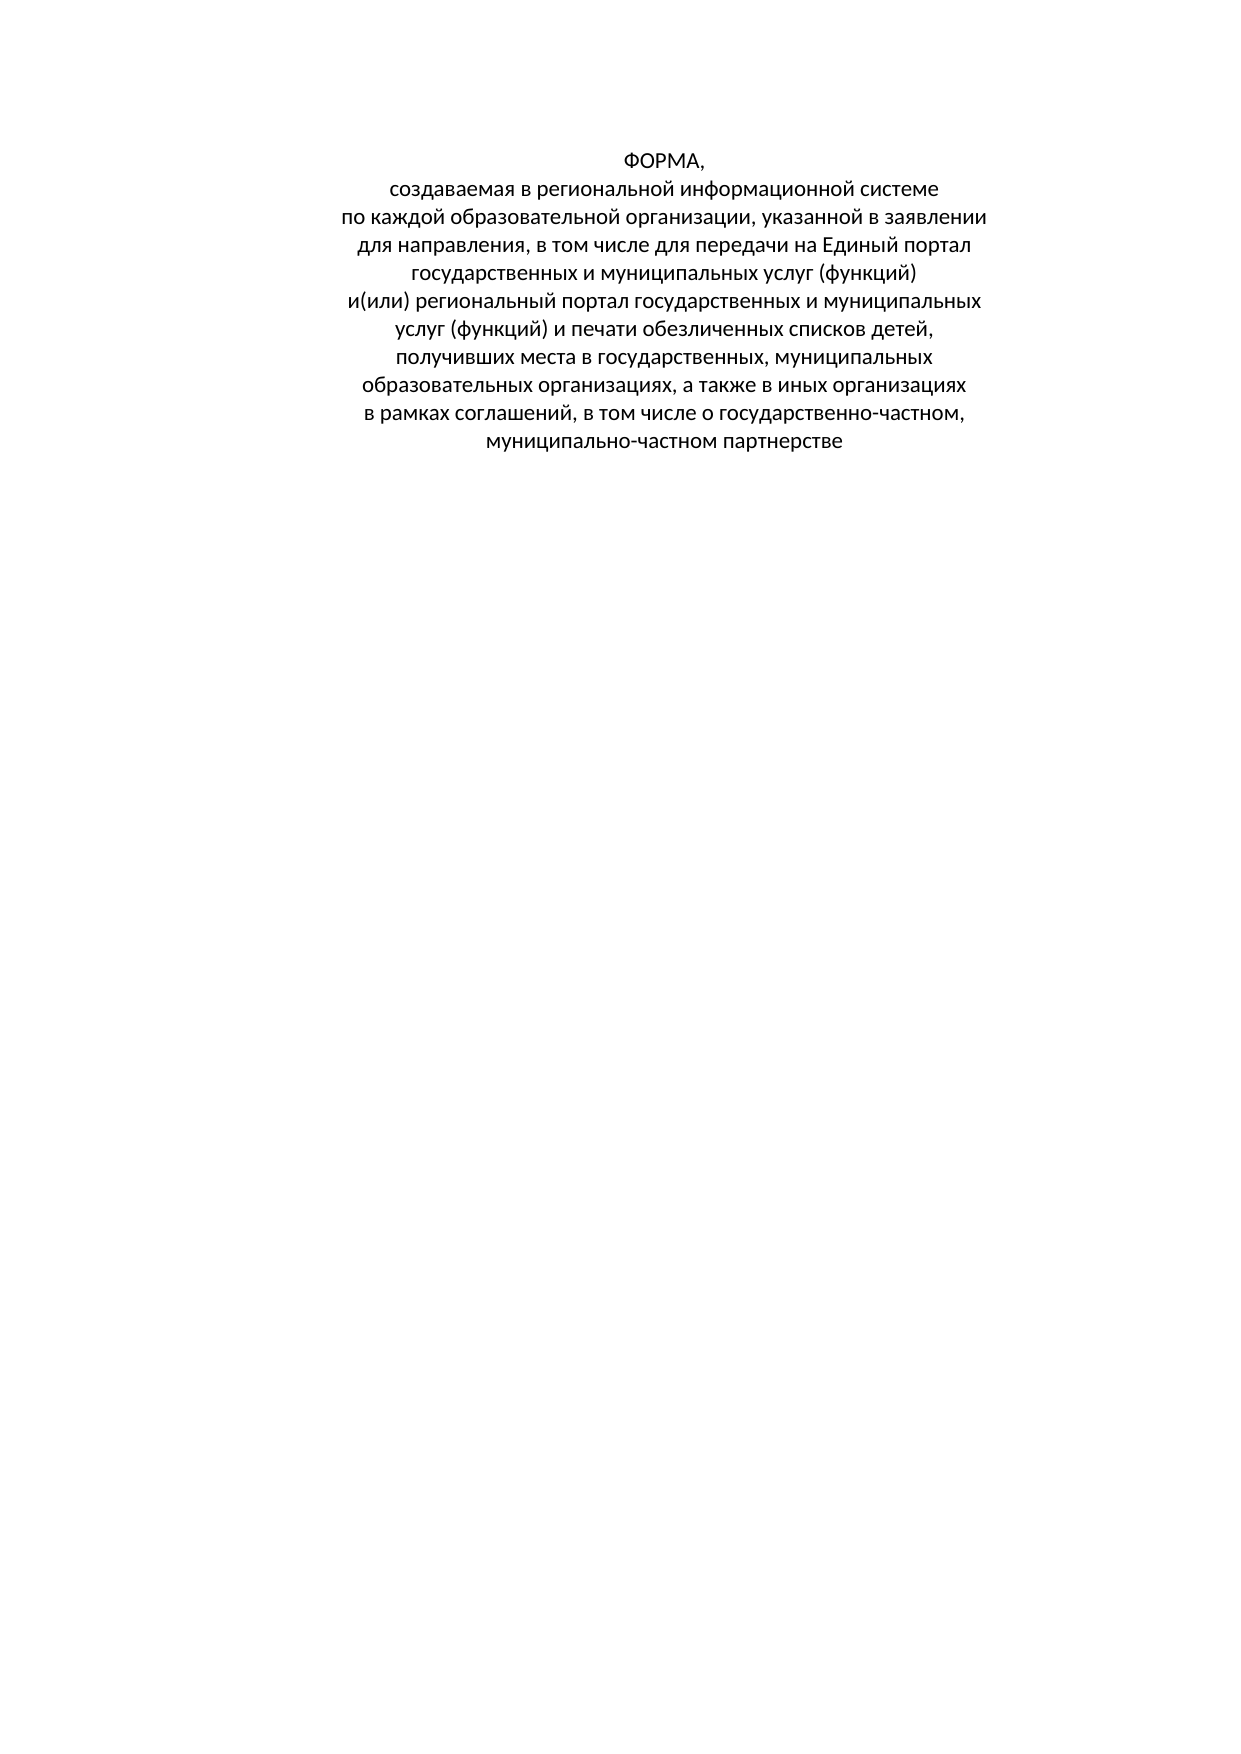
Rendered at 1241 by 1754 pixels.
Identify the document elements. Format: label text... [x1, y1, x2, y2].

text муниципально-частном партнерстве [177, 426, 1152, 454]
text образовательных организациях, а также в иных организациях [177, 370, 1152, 398]
text создаваемая в региональной информационной системе [177, 174, 1152, 202]
text получивших места в государственных, муниципальных [177, 342, 1152, 370]
text в рамках соглашений, в том числе о государственно-частном, [177, 398, 1152, 426]
text и(или) региональный портал государственных и муниципальных [177, 286, 1152, 314]
text ФОРМА, [177, 146, 1152, 174]
text для направления, в том числе для передачи на Единый портал [177, 230, 1152, 258]
text услуг (функций) и печати обезличенных списков детей, [177, 314, 1152, 342]
text государственных и муниципальных услуг (функций) [177, 258, 1152, 286]
text по каждой образовательной организации, указанной в заявлении [177, 202, 1152, 230]
